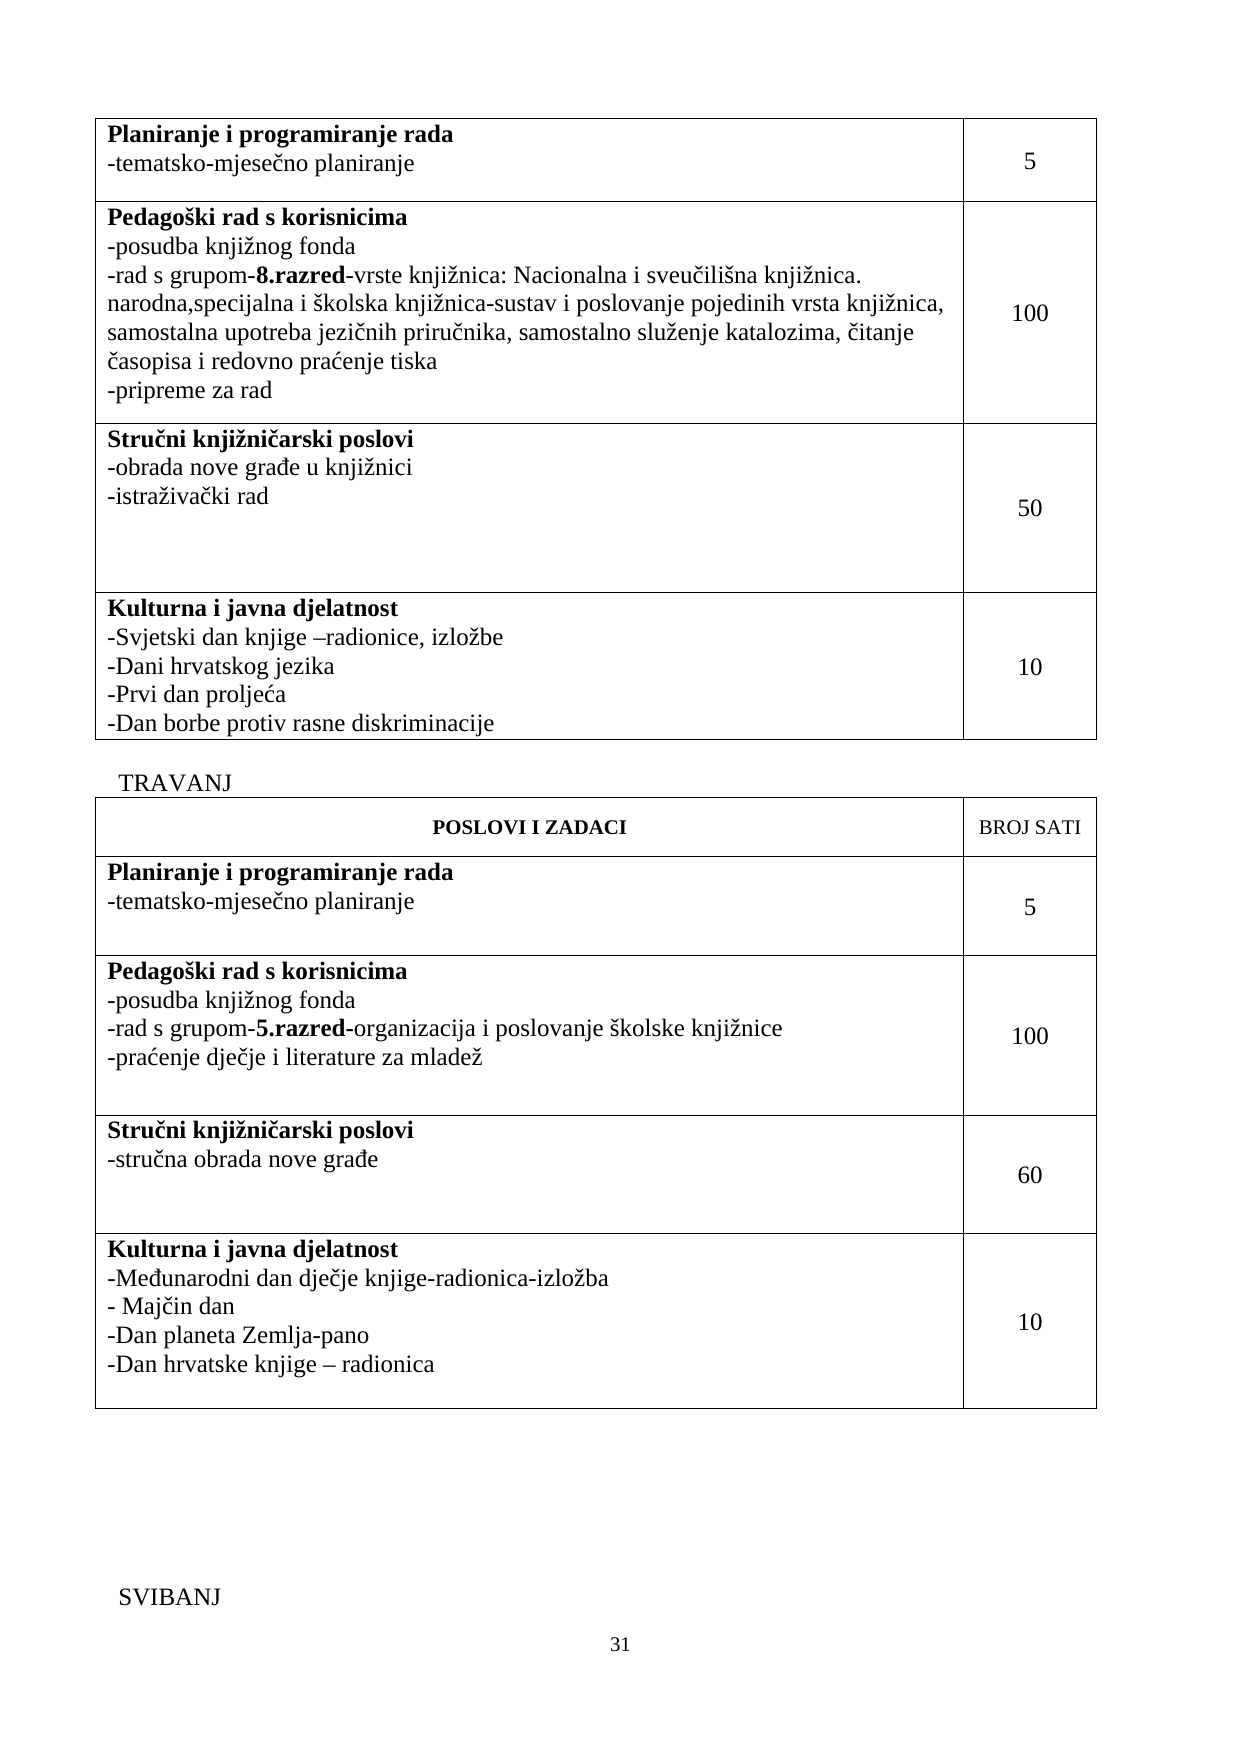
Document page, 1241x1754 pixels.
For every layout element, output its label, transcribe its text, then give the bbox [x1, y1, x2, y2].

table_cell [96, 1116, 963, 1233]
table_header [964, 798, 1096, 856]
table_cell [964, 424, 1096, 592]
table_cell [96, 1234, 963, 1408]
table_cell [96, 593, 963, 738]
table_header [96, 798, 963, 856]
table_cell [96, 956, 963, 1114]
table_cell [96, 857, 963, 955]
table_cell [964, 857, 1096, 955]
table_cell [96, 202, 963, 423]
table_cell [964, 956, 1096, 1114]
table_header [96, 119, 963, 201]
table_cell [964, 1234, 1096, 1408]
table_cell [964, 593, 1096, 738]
text SVIBANJ [118, 1582, 1122, 1611]
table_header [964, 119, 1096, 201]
text TRAVANJ [118, 768, 1122, 797]
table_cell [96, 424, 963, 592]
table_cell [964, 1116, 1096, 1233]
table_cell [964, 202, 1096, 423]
